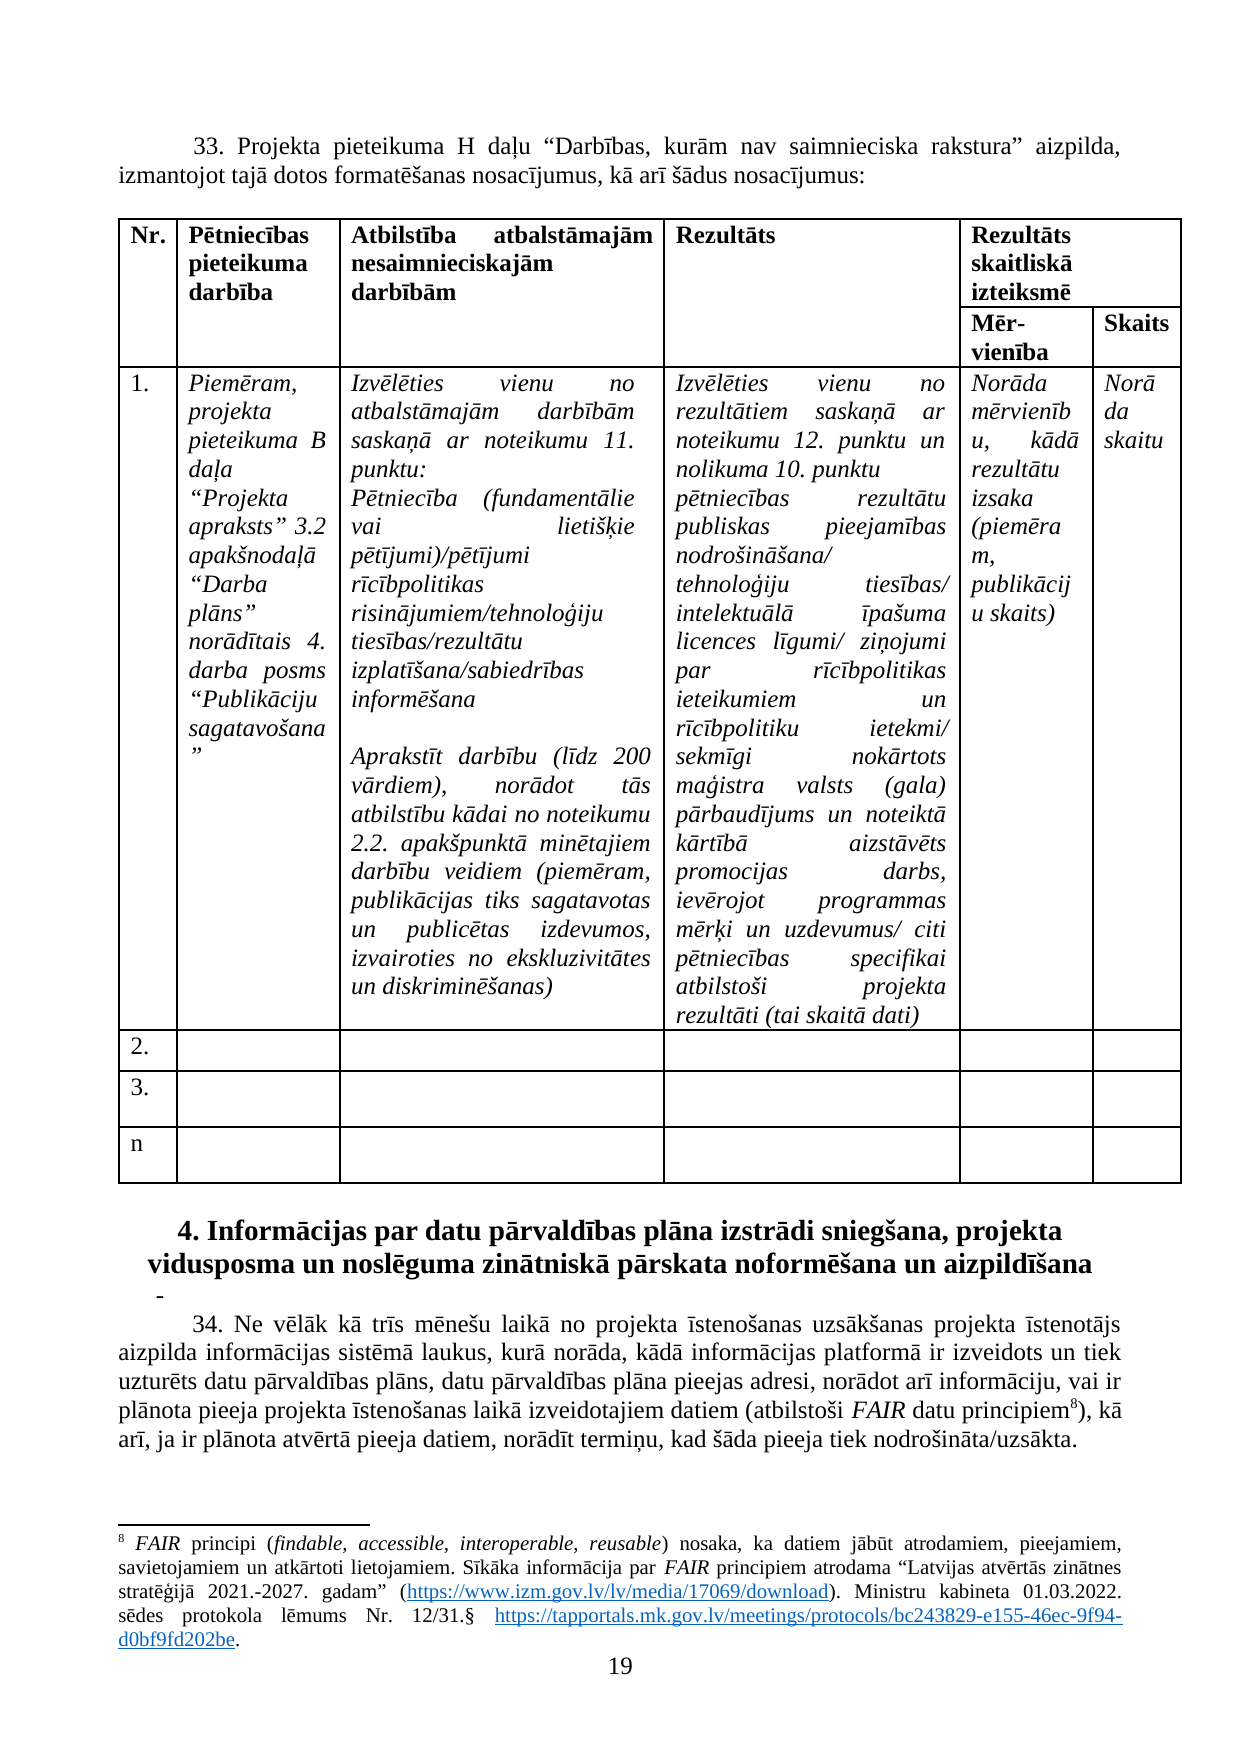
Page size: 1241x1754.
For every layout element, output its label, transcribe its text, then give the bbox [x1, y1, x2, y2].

table_cell 3. [120, 1072, 176, 1126]
table_header Rezultāts [665, 220, 959, 366]
table_cell [341, 1128, 663, 1182]
table_cell Izvēlēties vienu no atbalstāmajām darbībām saskaņā ar noteikumu 11. punktu: Pētniecība (fundamentālie vai lietišķie pētījumi)/pētījumi rīcībpolitikas risinājumiem/tehnoloģiju tiesības/rezultātu izplatīšana/sabiedrības informēšana Aprakstīt darbību (līdz 200 vārdiem), norādot tās atbilstību kādai no noteikumu 2.2. apakšpunktā minētajiem darbību veidiem (piemēram, publikācijas tiks sagatavotas un publicētas izdevumos, izvairoties no ekskluzivitātes un diskriminēšanas) [341, 368, 663, 1029]
table_cell [341, 1072, 663, 1126]
table_cell 1. [120, 368, 176, 1029]
table_cell [961, 1072, 1092, 1126]
table_cell Norāda mērvienību, kādā rezultātu izsaka (piemēram, publikāciju skaits) [961, 368, 1092, 1029]
table_cell [1094, 1072, 1180, 1126]
table_cell Izvēlēties vienu no rezultātiem saskaņā ar noteikumu 12. punktu pētniecības rezultātu publiskas pieejamības nodrošināšana/ tehnoloģiju tiesības/ intelektuālā īpašuma licences līgumi/ ziņojumi par rīcībpolitikas ieteikumiem un rīcībpolitiku ietekmi/ sekmīgi nokārtots maģistra valsts (gala) pārbaudījums un noteiktā kārtībā aizstāvēts promocijas darbs, ievērojot programmas mērķi un uzdevumus/ citi pētniecības specifikai atbilstoši projekta rezultāti (tai skaitā dati) [665, 368, 959, 1029]
table_cell 2. [120, 1031, 176, 1070]
table_cell [961, 1128, 1092, 1182]
table_cell [665, 1072, 959, 1126]
table_cell Piemēram, projekta pieteikuma B daļa “Projekta apraksts” 3.2 apakšnodaļā “Darba plāns” norādītais 4. darba posms “Publikāciju sagatavošana” [178, 368, 339, 1029]
table_cell [1094, 1031, 1180, 1070]
table_header Nr. [120, 220, 176, 366]
table_header Pētniecības pieteikuma darbība [178, 220, 339, 366]
subtitle 4. Informācijas par datu pārvaldības plāna izstrādi sniegšana, projekta noslēguma zinātniskā pārskata noformēšana un aizpildīšana [118, 1213, 1122, 1280]
table_cell Norāda skaitu [1094, 368, 1180, 1029]
table_cell [1094, 1128, 1180, 1182]
table_cell [665, 1031, 959, 1070]
table_cell [665, 1128, 959, 1182]
text 33. Projekta pieteikuma H daļu “Darbības, kurām nav saimnieciska rakstura” aizpilda, izmantojot tajā dotos formatēšanas nosacījumus, kā arī šādus nosacījumus: [118, 131, 1122, 189]
table_header Rezultāts skaitliskā izteiksmē [961, 220, 1180, 306]
table_cell [178, 1031, 339, 1070]
table_cell [341, 1031, 663, 1070]
table_cell [961, 1031, 1092, 1070]
table_header Atbilstība atbalstāmajām nesaimnieciskajām darbībām [341, 220, 663, 366]
table_cell Skaits [1094, 308, 1180, 366]
table_cell [178, 1072, 339, 1126]
table_cell Mēr-vienība [961, 308, 1092, 366]
table_cell n [120, 1128, 176, 1182]
table_cell [178, 1128, 339, 1182]
